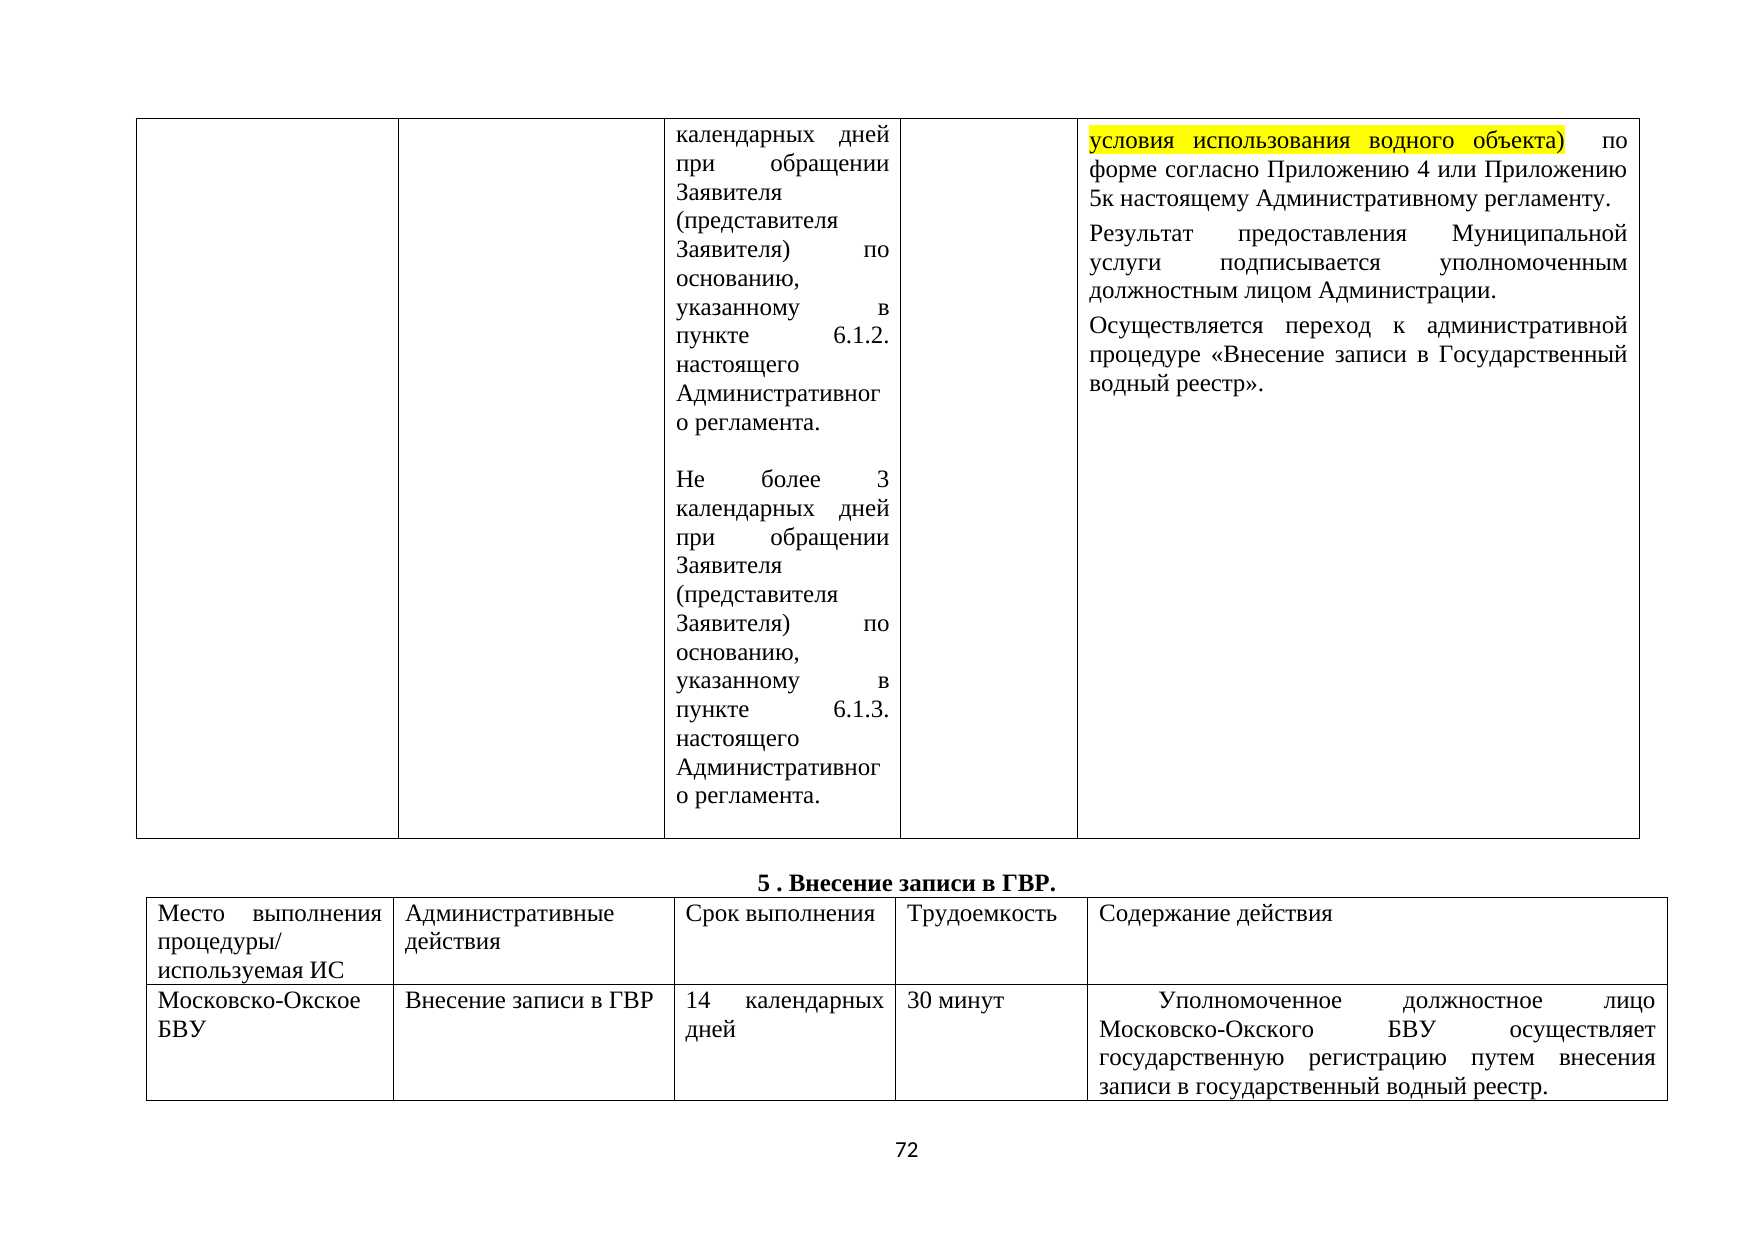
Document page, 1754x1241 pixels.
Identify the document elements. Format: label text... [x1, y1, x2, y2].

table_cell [1088, 985, 1667, 1100]
table_header Административные действия [394, 898, 674, 984]
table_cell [394, 985, 674, 1100]
table_header Срок выполнения [675, 898, 895, 984]
table_cell 30 минут [896, 985, 1087, 1100]
text 5 . Внесение записи в ГВР. [148, 868, 1665, 897]
table_header Трудоемкость [896, 898, 1087, 984]
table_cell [1078, 119, 1639, 838]
table_header Место выполнения процедуры/ используемая ИС [147, 898, 393, 984]
table_cell [901, 119, 1077, 838]
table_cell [137, 119, 398, 838]
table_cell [399, 119, 664, 838]
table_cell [147, 985, 393, 1100]
table_header Содержание действия [1088, 898, 1667, 984]
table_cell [665, 119, 900, 838]
table_cell 14 календарных дней [675, 985, 895, 1100]
